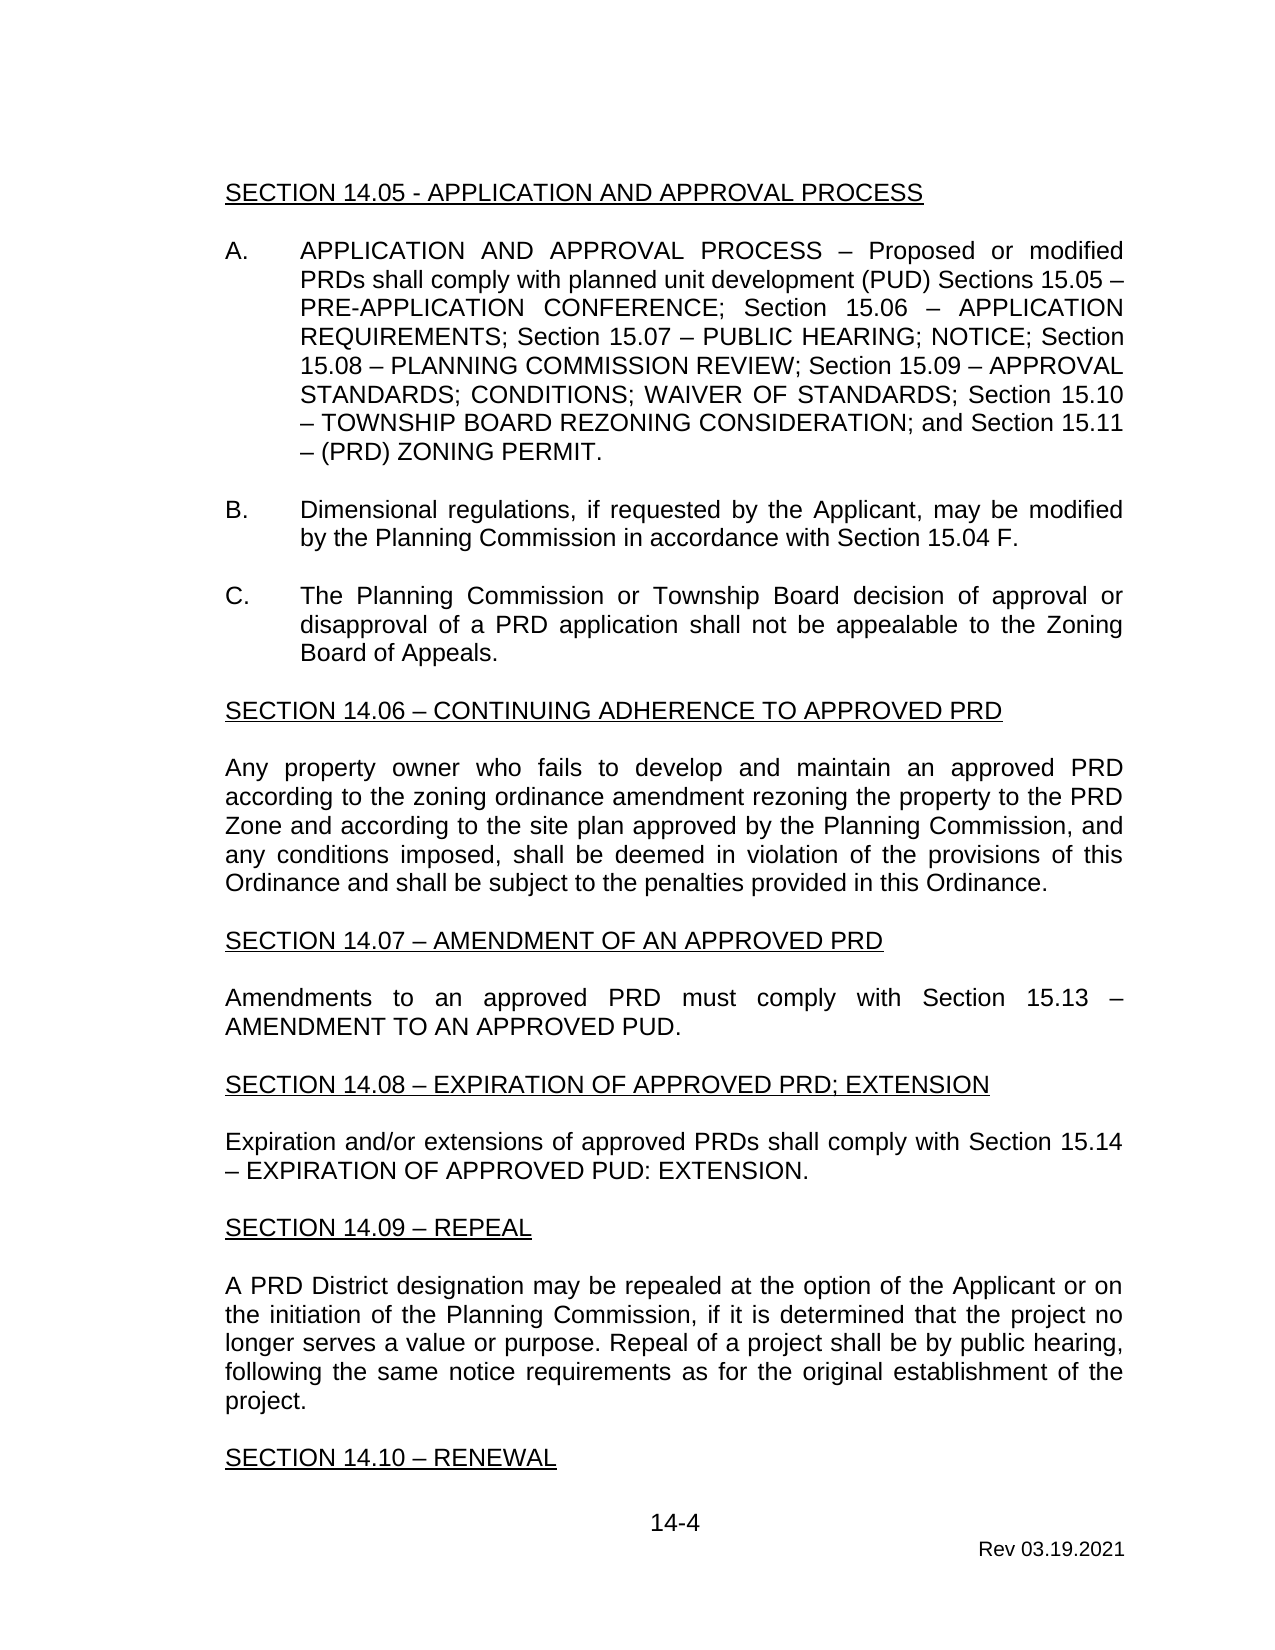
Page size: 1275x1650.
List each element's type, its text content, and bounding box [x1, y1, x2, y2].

text Amendments to an approved PRD must comply with Section 15.13 – AMENDMENT TO AN APPROVED PUD. [225, 983, 1125, 1041]
text Expiration and/or extensions of approved PRDs shall comply with Section 15.14 – EXPIRATION OF APPROVED PUD: EXTENSION. [225, 1127, 1125, 1184]
text Any property owner who fails to develop and maintain an approved PRD according to the zoning ordinance amendment rezoning the property to the PRD Zone and according to the site plan approved by the Planning Commission, and any conditions imposed, shall be deemed in violation of the provisions of this Ordinance and shall be subject to the penalties provided in this Ordinance. [225, 753, 1125, 897]
text B. Dimensional regulations, if requested by the Applicant, may be modified by the Planning Commission in accordance with Section 15.04 F. [225, 494, 1125, 552]
subtitle SECTION 14.08 – EXPIRATION OF APPROVED PRD; EXTENSION [225, 1069, 1125, 1098]
text A PRD District designation may be repealed at the option of the Applicant or on the initiation of the Planning Commission, if it is determined that the project no longer serves a value or purpose. Repeal of a project shall be by public hearing, following the same notice requirements as for the original establishment of the project. [225, 1271, 1125, 1414]
subtitle SECTION 14.06 – CONTINUING ADHERENCE TO APPROVED PRD [225, 696, 1125, 724]
text A. APPLICATION AND APPROVAL PROCESS – Proposed or modified PRDs shall comply with planned unit development (PUD) Sections 15.05 – PRE-APPLICATION CONFERENCE; Section 15.06 – APPLICATION REQUIREMENTS; Section 15.07 – PUBLIC HEARING; NOTICE; Section 15.08 – PLANNING COMMISSION REVIEW; Section 15.09 – APPROVAL STANDARDS; CONDITIONS; WAIVER OF STANDARDS; Section 15.10 – TOWNSHIP BOARD REZONING CONSIDERATION; and Section 15.11 – (PRD) ZONING PERMIT. [225, 236, 1125, 466]
text C. The Planning Commission or Township Board decision of approval or disapproval of a PRD application shall not be appealable to the Zoning Board of Appeals. [225, 581, 1125, 667]
subtitle SECTION 14.09 – REPEAL [225, 1213, 1125, 1242]
subtitle SECTION 14.10 – RENEWAL [225, 1443, 1125, 1472]
subtitle SECTION 14.05 - APPLICATION AND APPROVAL PROCESS [225, 178, 1125, 207]
subtitle SECTION 14.07 – AMENDMENT OF AN APPROVED PRD [225, 926, 1125, 954]
